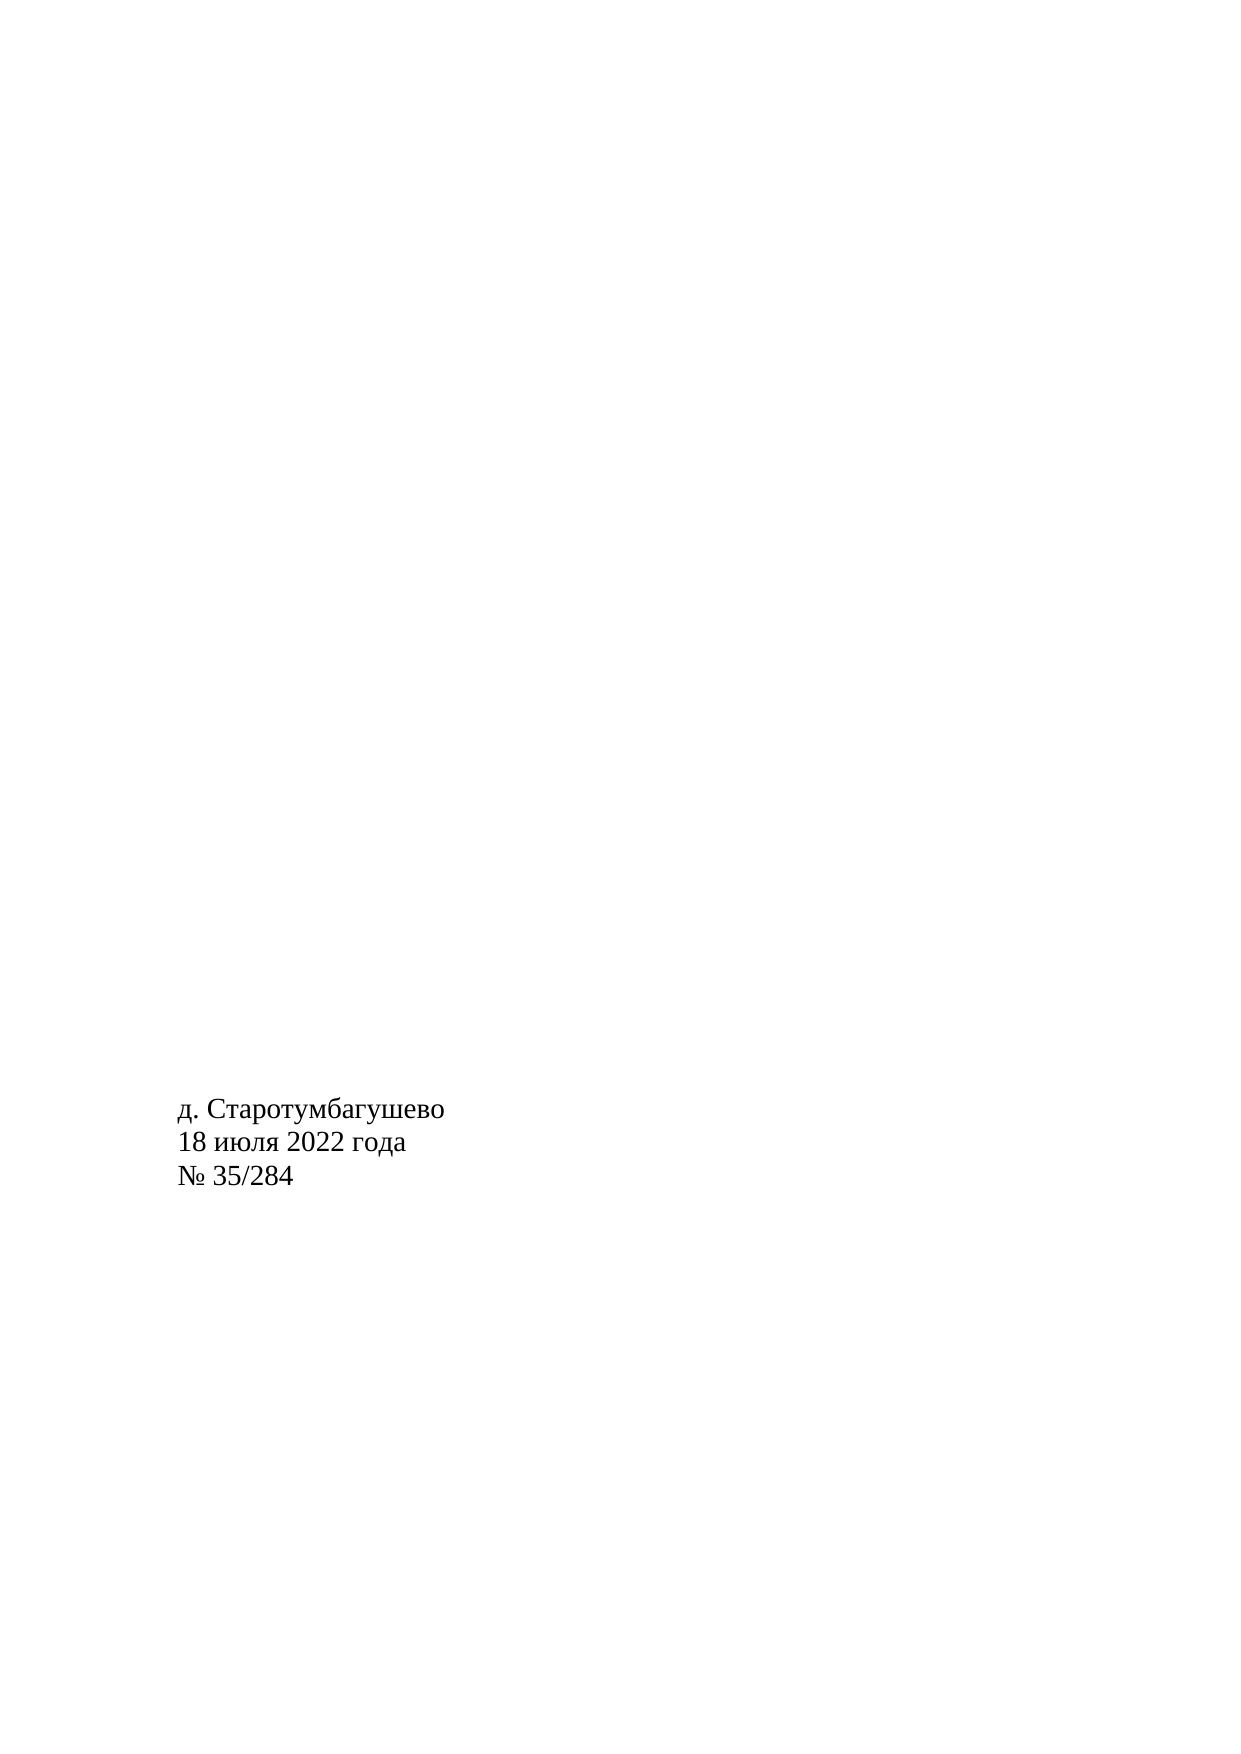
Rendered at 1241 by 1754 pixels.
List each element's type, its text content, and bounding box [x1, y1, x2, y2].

text д. Старотумбагушево [177, 1091, 1152, 1124]
text № 35/284 [177, 1158, 1152, 1191]
text 18 июля 2022 года [177, 1124, 1152, 1158]
